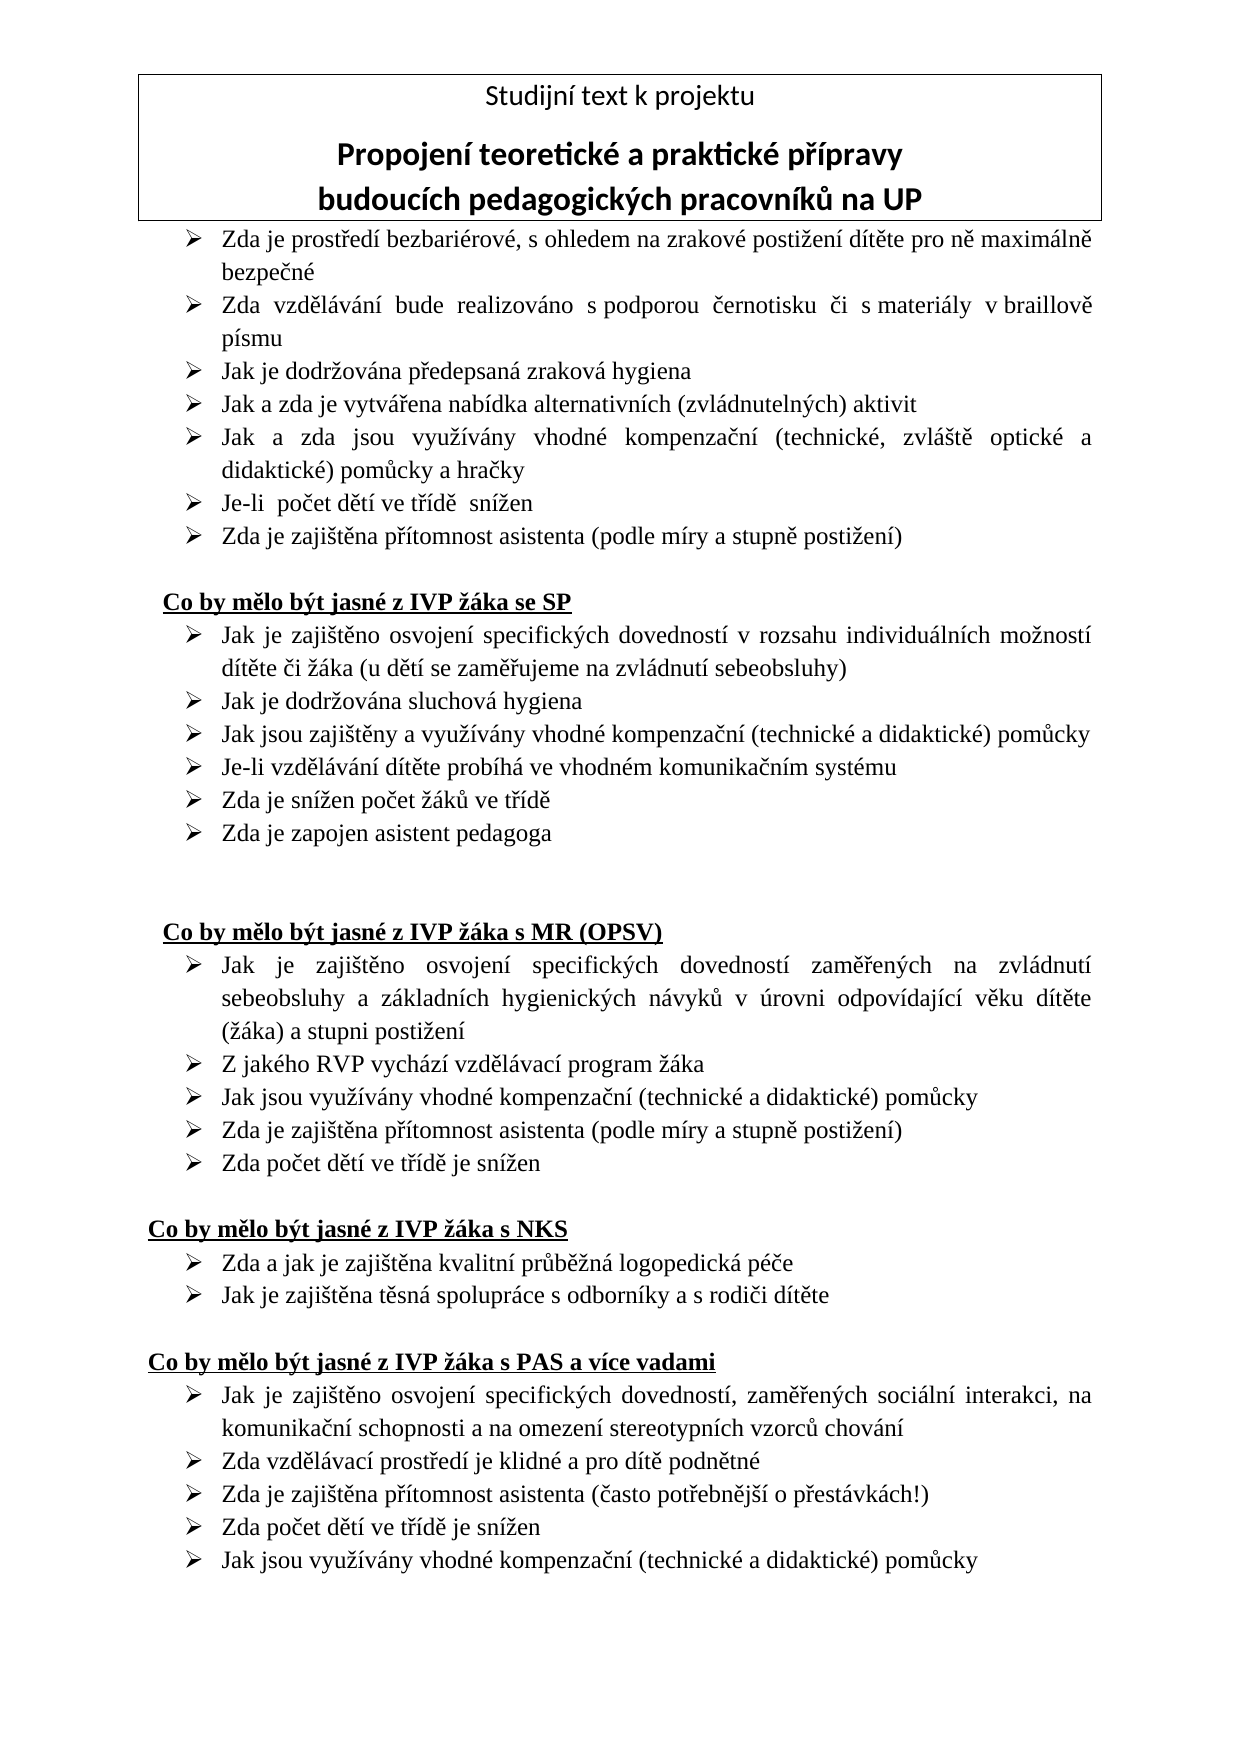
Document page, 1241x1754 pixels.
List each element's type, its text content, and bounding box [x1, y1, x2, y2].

list Zda je zapojen asistent pedagoga [184, 818, 1093, 847]
list Zda vzdělávací prostředí je klidné a pro dítě podnětné [184, 1446, 1093, 1474]
text Co by mělo být jasné z IVP žáka s MR (OPSV) [162, 917, 1093, 946]
list Je-li počet dětí ve třídě snížen [184, 488, 1093, 517]
list Je-li vzdělávání dítěte probíhá ve vhodném komunikačním systému [184, 752, 1093, 781]
list Zda počet dětí ve třídě je snížen [184, 1512, 1093, 1541]
text Co by mělo být jasné z IVP žáka s PAS a více vadami [148, 1347, 1093, 1375]
list Zda je prostředí bezbariérové, s ohledem na zrakové postižení dítěte pro ně maximálně bezpečné [184, 224, 1093, 286]
list Zda je zajištěna přítomnost asistenta (často potřebnější o přestávkách!) [184, 1479, 1093, 1507]
list Jak je zajištěna těsná spolupráce s odborníky a s rodiči dítěte [184, 1281, 1093, 1309]
list Jak a zda jsou využívány vhodné kompenzační (technické, zvláště optické a didaktické) pomůcky a hračky [184, 422, 1093, 484]
list Jak jsou zajištěny a využívány vhodné kompenzační (technické a didaktické) pomůcky [184, 719, 1093, 748]
list Jak je zajištěno osvojení specifických dovedností v rozsahu individuálních možností dítěte či žáka (u dětí se zaměřujeme na zvládnutí sebeobsluhy) [184, 620, 1093, 682]
list Jak je dodržována předepsaná zraková hygiena [184, 356, 1093, 385]
list Zda je snížen počet žáků ve třídě [184, 785, 1093, 814]
text Co by mělo být jasné z IVP žáka s NKS [148, 1214, 1093, 1243]
list Zda a jak je zajištěna kvalitní průběžná logopedická péče [184, 1248, 1093, 1276]
text Co by mělo být jasné z IVP žáka se SP [162, 587, 1093, 616]
list Jak je zajištěno osvojení specifických dovedností, zaměřených sociální interakci, na komunikační schopnosti a na omezení stereotypních vzorců chování [184, 1380, 1093, 1441]
list Jak je dodržována sluchová hygiena [184, 686, 1093, 715]
list Jak jsou využívány vhodné kompenzační (technické a didaktické) pomůcky [184, 1545, 1093, 1573]
list Z jakého RVP vychází vzdělávací program žáka [184, 1049, 1093, 1078]
list Zda vzdělávání bude realizováno s podporou černotisku či s materiály v braillově písmu [184, 290, 1093, 352]
list Jak a zda je vytvářena nabídka alternativních (zvládnutelných) aktivit [184, 389, 1093, 418]
list Zda je zajištěna přítomnost asistenta (podle míry a stupně postižení) [184, 1116, 1093, 1144]
list Zda počet dětí ve třídě je snížen [184, 1148, 1093, 1177]
list Zda je zajištěna přítomnost asistenta (podle míry a stupně postižení) [184, 521, 1093, 550]
list Jak jsou využívány vhodné kompenzační (technické a didaktické) pomůcky [184, 1082, 1093, 1111]
list Jak je zajištěno osvojení specifických dovedností zaměřených na zvládnutí sebeobsluhy a základních hygienických návyků v úrovni odpovídající věku dítěte (žáka) a stupni postižení [184, 950, 1093, 1045]
